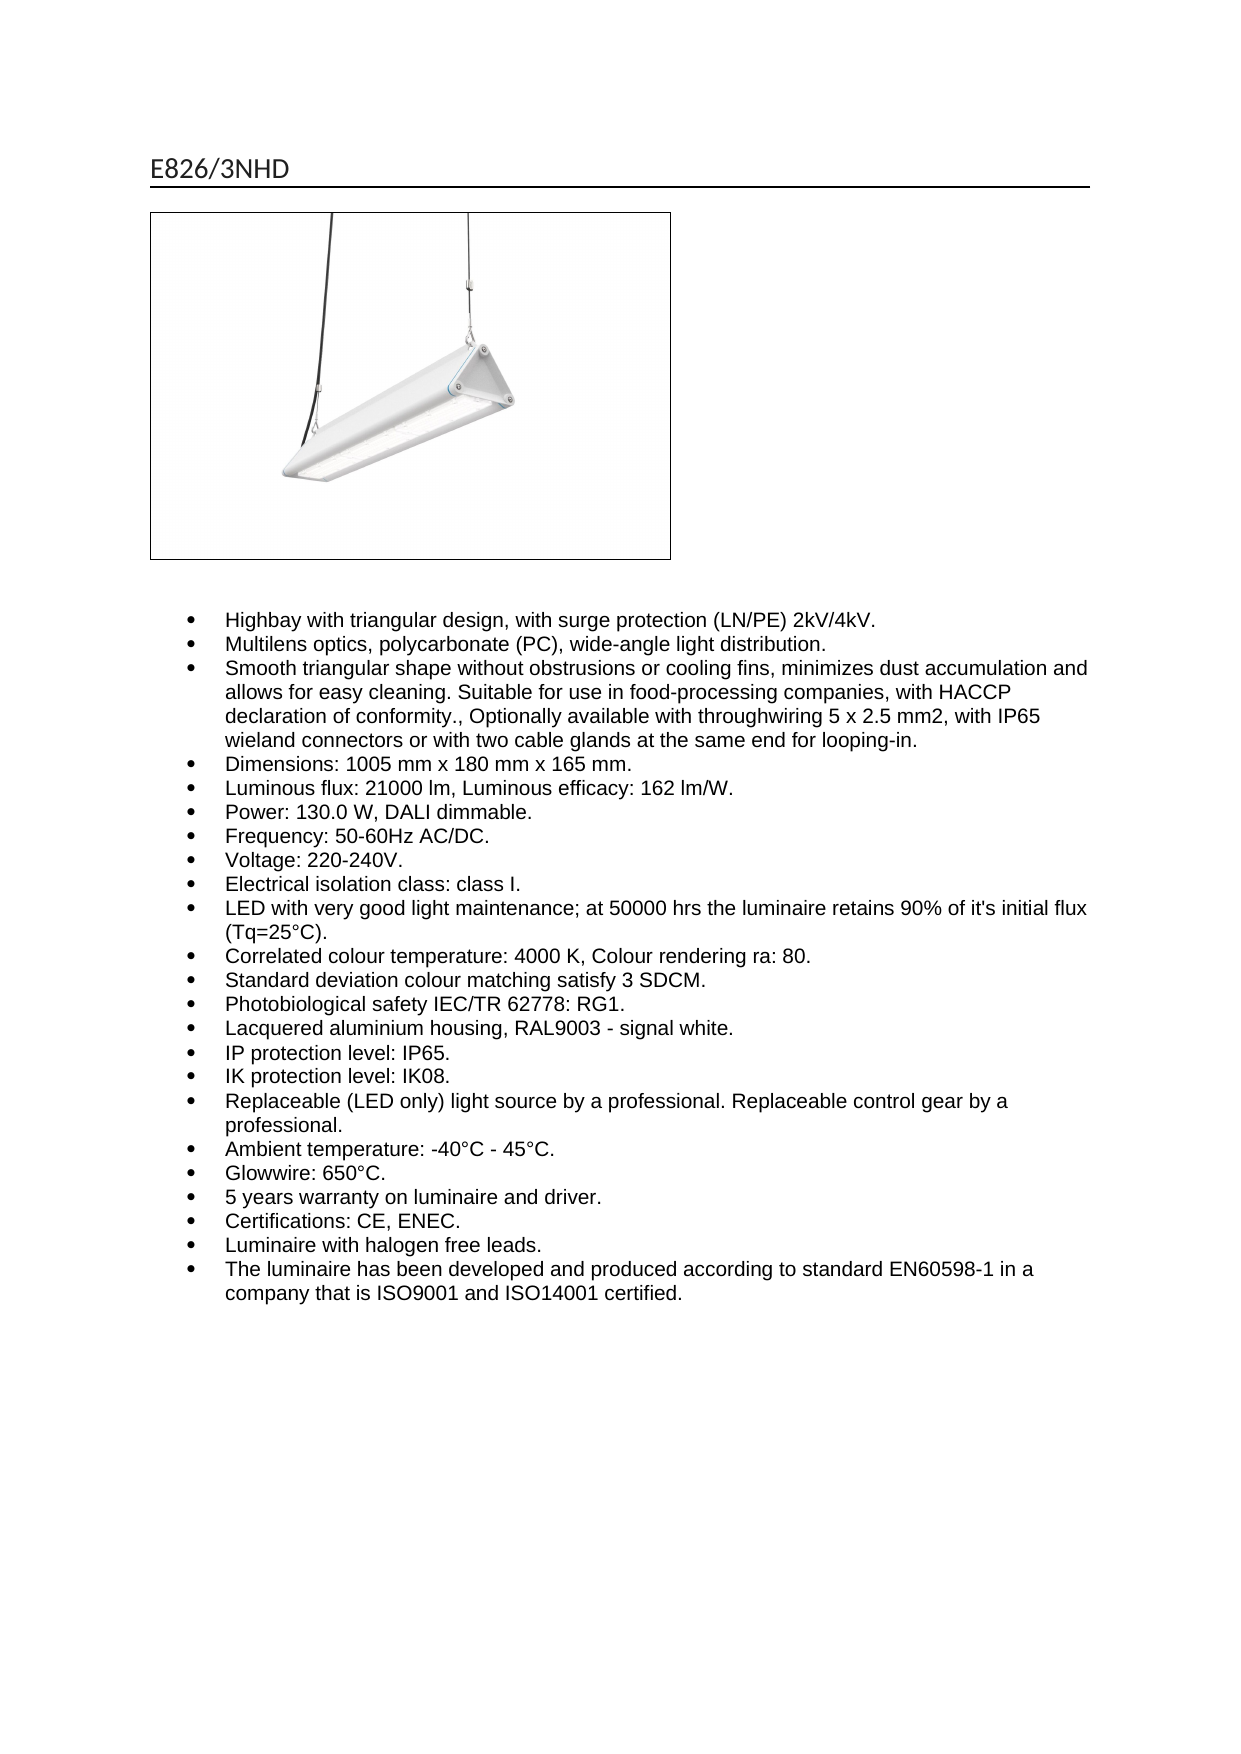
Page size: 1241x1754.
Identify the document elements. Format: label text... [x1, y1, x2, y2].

list 5 years warranty on luminaire and driver. [187, 1184, 1090, 1209]
list Luminaire with halogen free leads. [187, 1233, 1090, 1257]
list Multilens optics, polycarbonate (PC), wide-angle light distribution. [187, 632, 1090, 656]
list IP protection level: IP65. [187, 1040, 1090, 1064]
list Replaceable (LED only) light source by a professional. Replaceable control gear by a professional. [187, 1088, 1090, 1136]
list IK protection level: IK08. [187, 1064, 1090, 1088]
picture [151, 213, 670, 559]
list Correlated colour temperature: 4000 K, Colour rendering ra: 80. [187, 944, 1090, 968]
list Luminous flux: 21000 lm, Luminous efficacy: 162 lm/W. [187, 776, 1090, 800]
list Voltage: 220-240V. [187, 848, 1090, 872]
list The luminaire has been developed and produced according to standard EN60598-1 in a company that is ISO9001 and ISO14001 certified. [187, 1257, 1090, 1305]
list Standard deviation colour matching satisfy 3 SDCM. [187, 968, 1090, 992]
list Glowwire: 650°C. [187, 1161, 1090, 1184]
list Electrical isolation class: class I. [187, 872, 1090, 896]
list Certifications: CE, ENEC. [187, 1209, 1090, 1233]
list Frequency: 50-60Hz AC/DC. [187, 824, 1090, 848]
list Lacquered aluminium housing, RAL9003 - signal white. [187, 1016, 1090, 1040]
list Dimensions: 1005 mm x 180 mm x 165 mm. [187, 752, 1090, 776]
list Highbay with triangular design, with surge protection (LN/PE) 2kV/4kV. [187, 608, 1090, 632]
list LED with very good light maintenance; at 50000 hrs the luminaire retains 90% of it's initial flux (Tq=25°C). [187, 896, 1090, 944]
list Photobiological safety IEC/TR 62778: RG1. [187, 992, 1090, 1016]
text E826/3NHD [150, 150, 1090, 186]
list Smooth triangular shape without obstrusions or cooling fins, minimizes dust accumulation and allows for easy cleaning. Suitable for use in food-processing companies, with HACCP declaration of conformity., Optionally available with throughwiring 5 x 2.5 mm2, with IP65 wieland connectors or with two cable glands at the same end for looping-in. [187, 656, 1090, 752]
list Power: 130.0 W, DALI dimmable. [187, 800, 1090, 824]
list Ambient temperature: -40°C - 45°C. [187, 1136, 1090, 1161]
